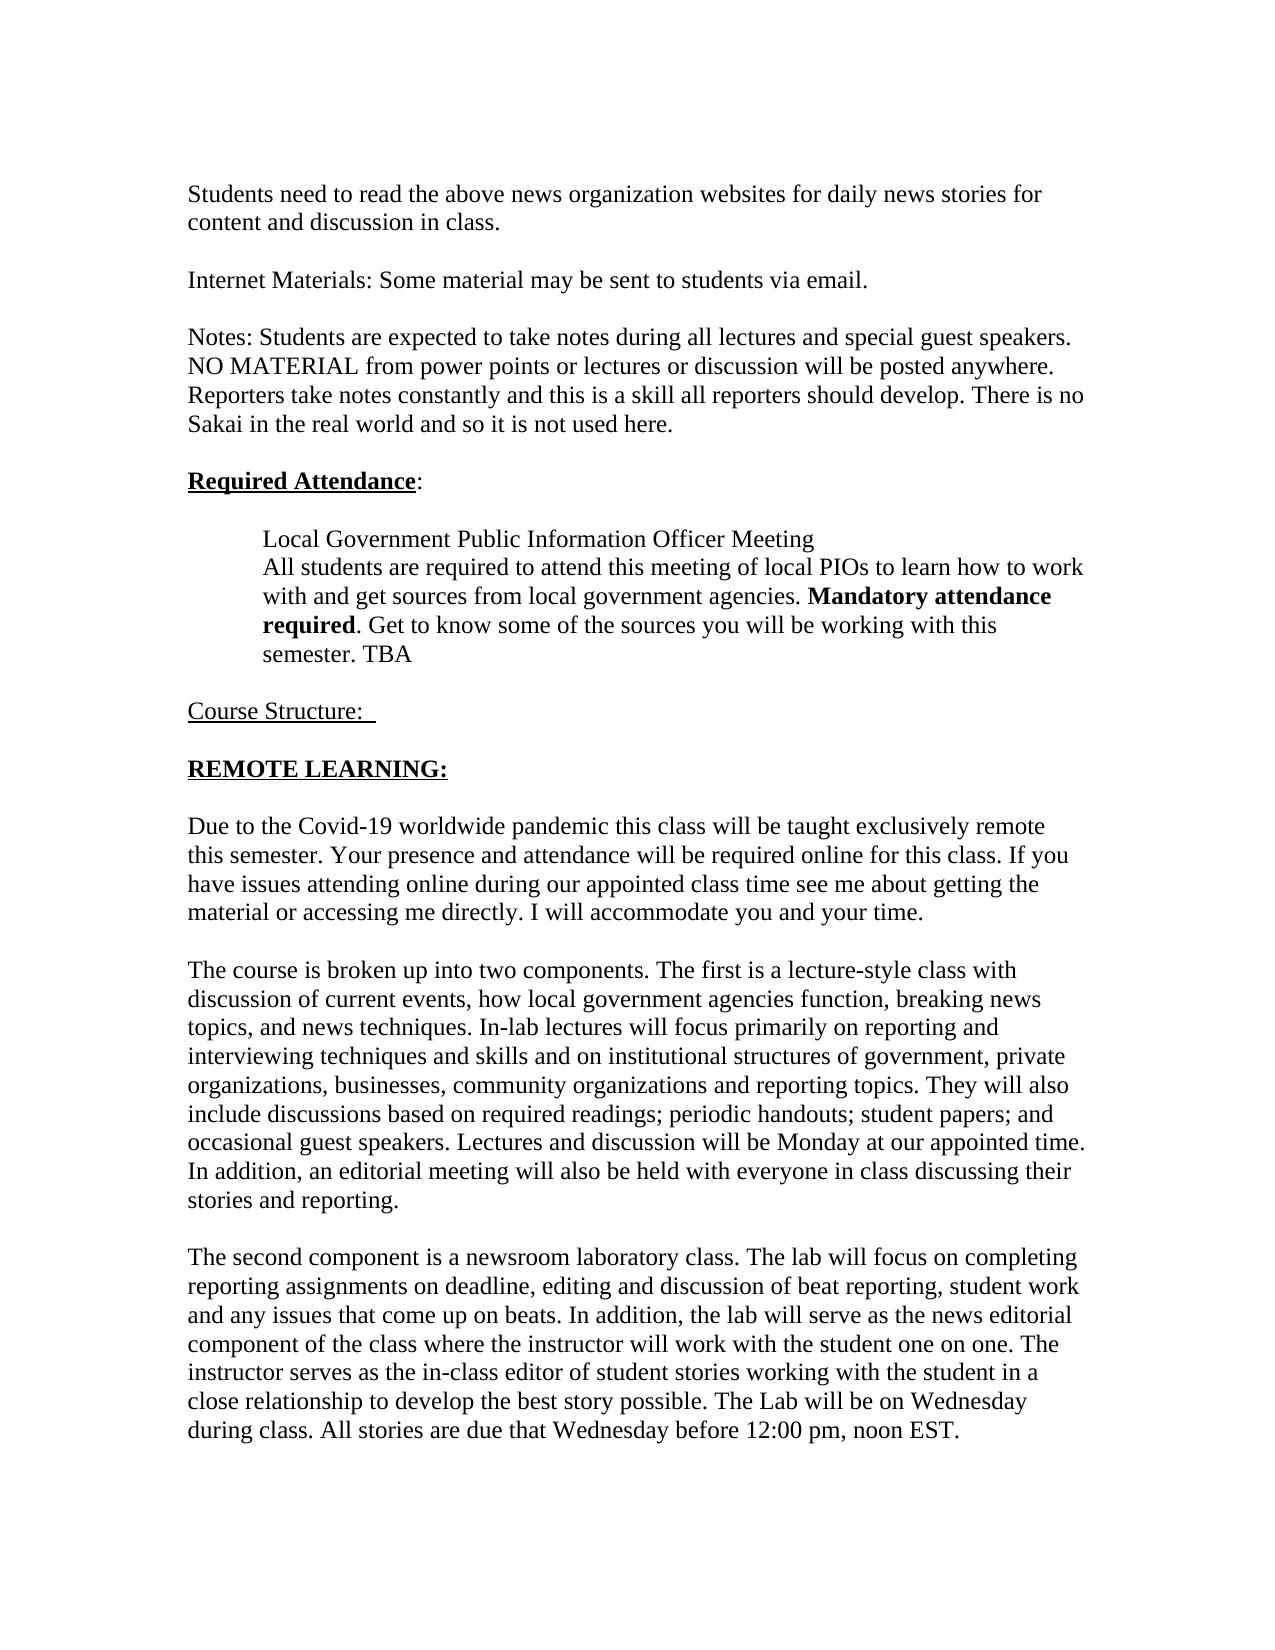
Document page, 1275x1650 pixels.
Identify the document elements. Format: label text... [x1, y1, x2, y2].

text The second component is a newsroom laboratory class. The lab will focus on completing reporting assignments on deadline, editing and discussion of beat reporting, student work and any issues that come up on beats. In addition, the lab will serve as the news editorial component of the class where the instructor will work with the student one on one. The instructor serves as the in-class editor of student stories working with the student in a close relationship to develop the best story possible. The Lab will be on Wednesday during class. All stories are due that Wednesday before 12:00 pm, noon EST. [187, 1242, 1087, 1444]
text Required Attendance: [187, 466, 1087, 495]
text Internet Materials: Some material may be sent to students via email. [187, 265, 1087, 294]
text REMOTE LEARNING: [187, 754, 1087, 782]
text All students are required to attend this meeting of local PIOs to learn how to work with and get sources from local government agencies. Mandatory attendance required. Get to know some of the sources you will be working with this semester. TBA [262, 552, 1087, 667]
text Due to the Covid-19 worldwide pandemic this class will be taught exclusively remote this semester. Your presence and attendance will be required online for this class. If you have issues attending online during our appointed class time see me about getting the material or accessing me directly. I will accommodate you and your time. [187, 811, 1087, 926]
text Local Government Public Information Officer Meeting [187, 524, 1087, 552]
text Course Structure: [187, 696, 1087, 725]
text The course is broken up into two components. The first is a lecture-style class with discussion of current events, how local government agencies function, breaking news topics, and news techniques. In-lab lectures will focus primarily on reporting and interviewing techniques and skills and on institutional structures of government, private organizations, businesses, community organizations and reporting topics. They will also include discussions based on required readings; periodic handouts; student papers; and occasional guest speakers. Lectures and discussion will be Monday at our appointed time. In addition, an editorial meeting will also be held with everyone in class discussing their stories and reporting. [187, 955, 1087, 1214]
text Students need to read the above news organization websites for daily news stories for content and discussion in class. [187, 179, 1087, 236]
text Notes: Students are expected to take notes during all lectures and special guest speakers. NO MATERIAL from power points or lectures or discussion will be posted anywhere. Reporters take notes constantly and this is a skill all reporters should develop. There is no Sakai in the real world and so it is not used here. [187, 322, 1087, 437]
